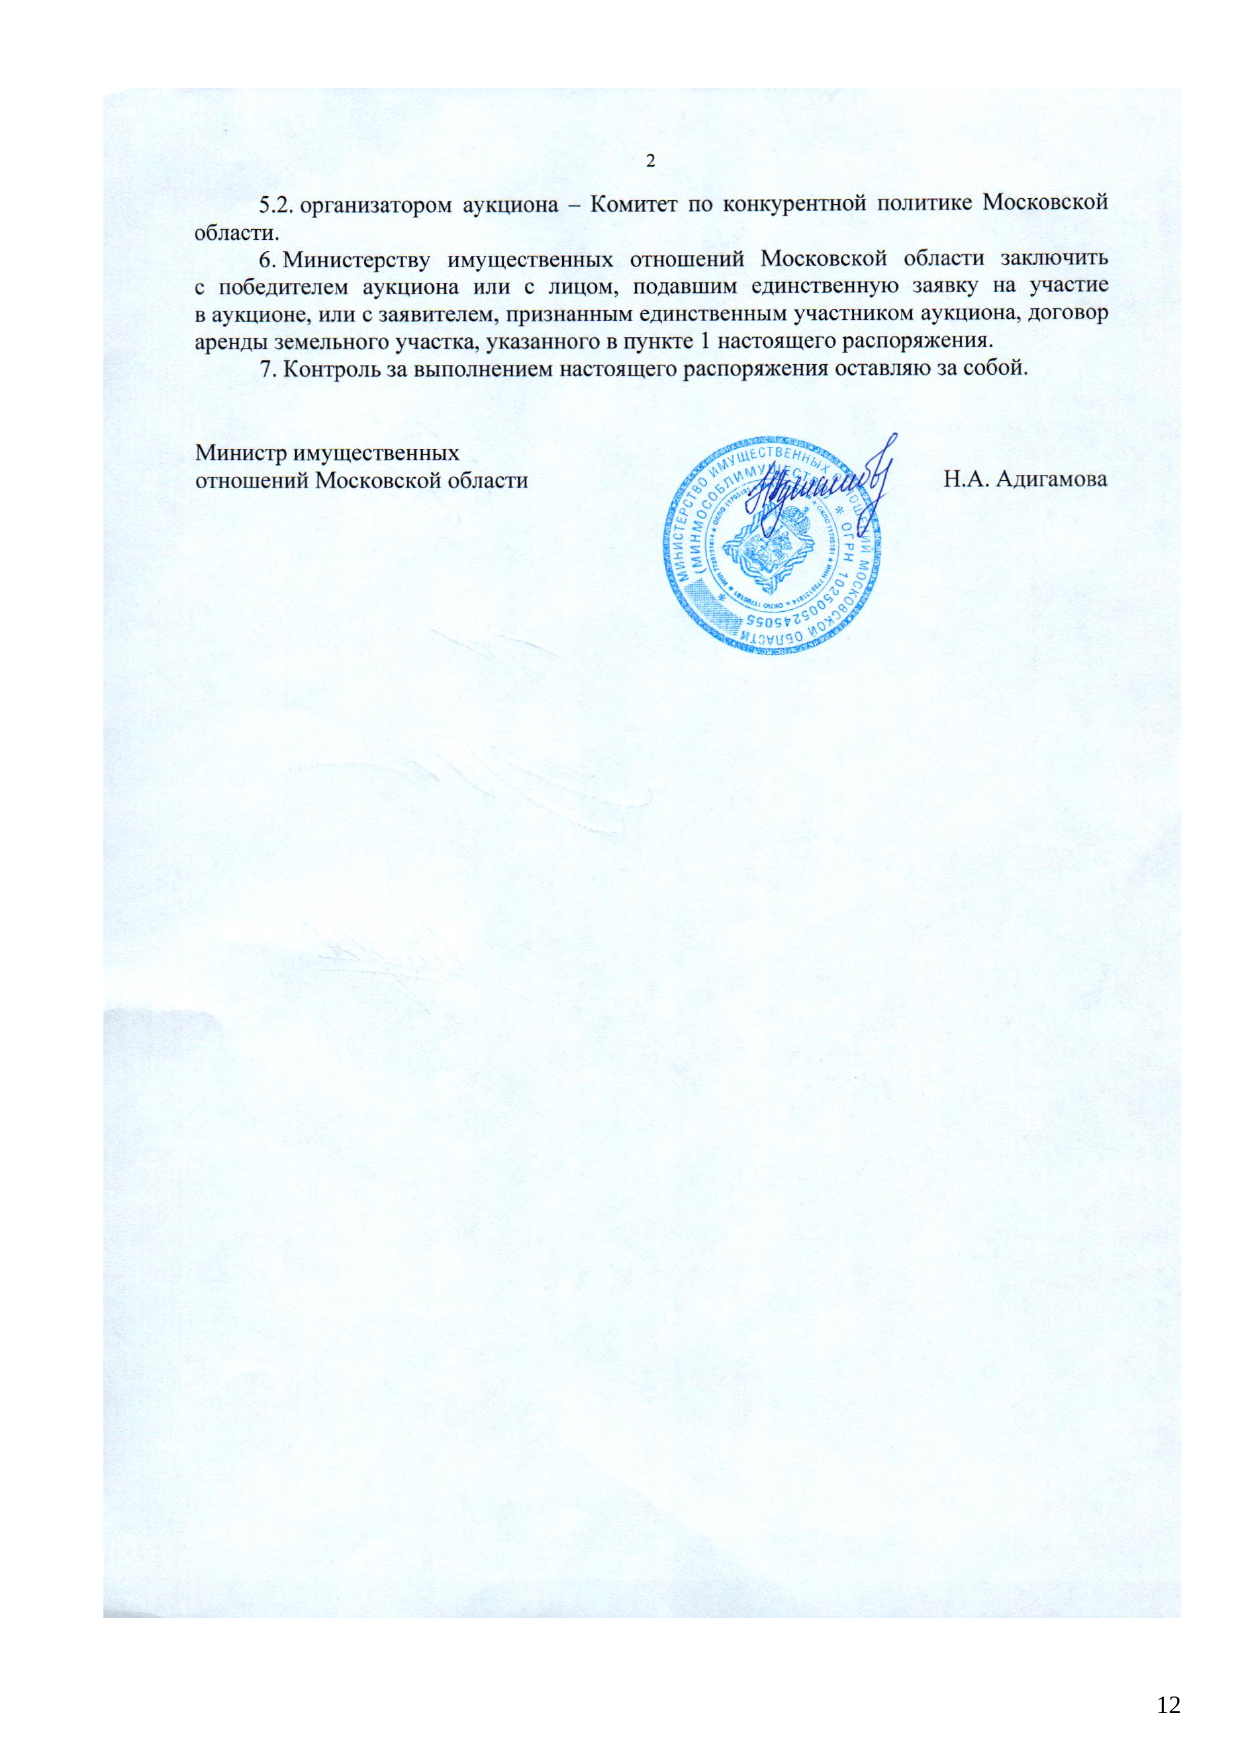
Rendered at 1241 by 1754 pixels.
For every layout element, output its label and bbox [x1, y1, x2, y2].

picture [103, 88, 1182, 1618]
